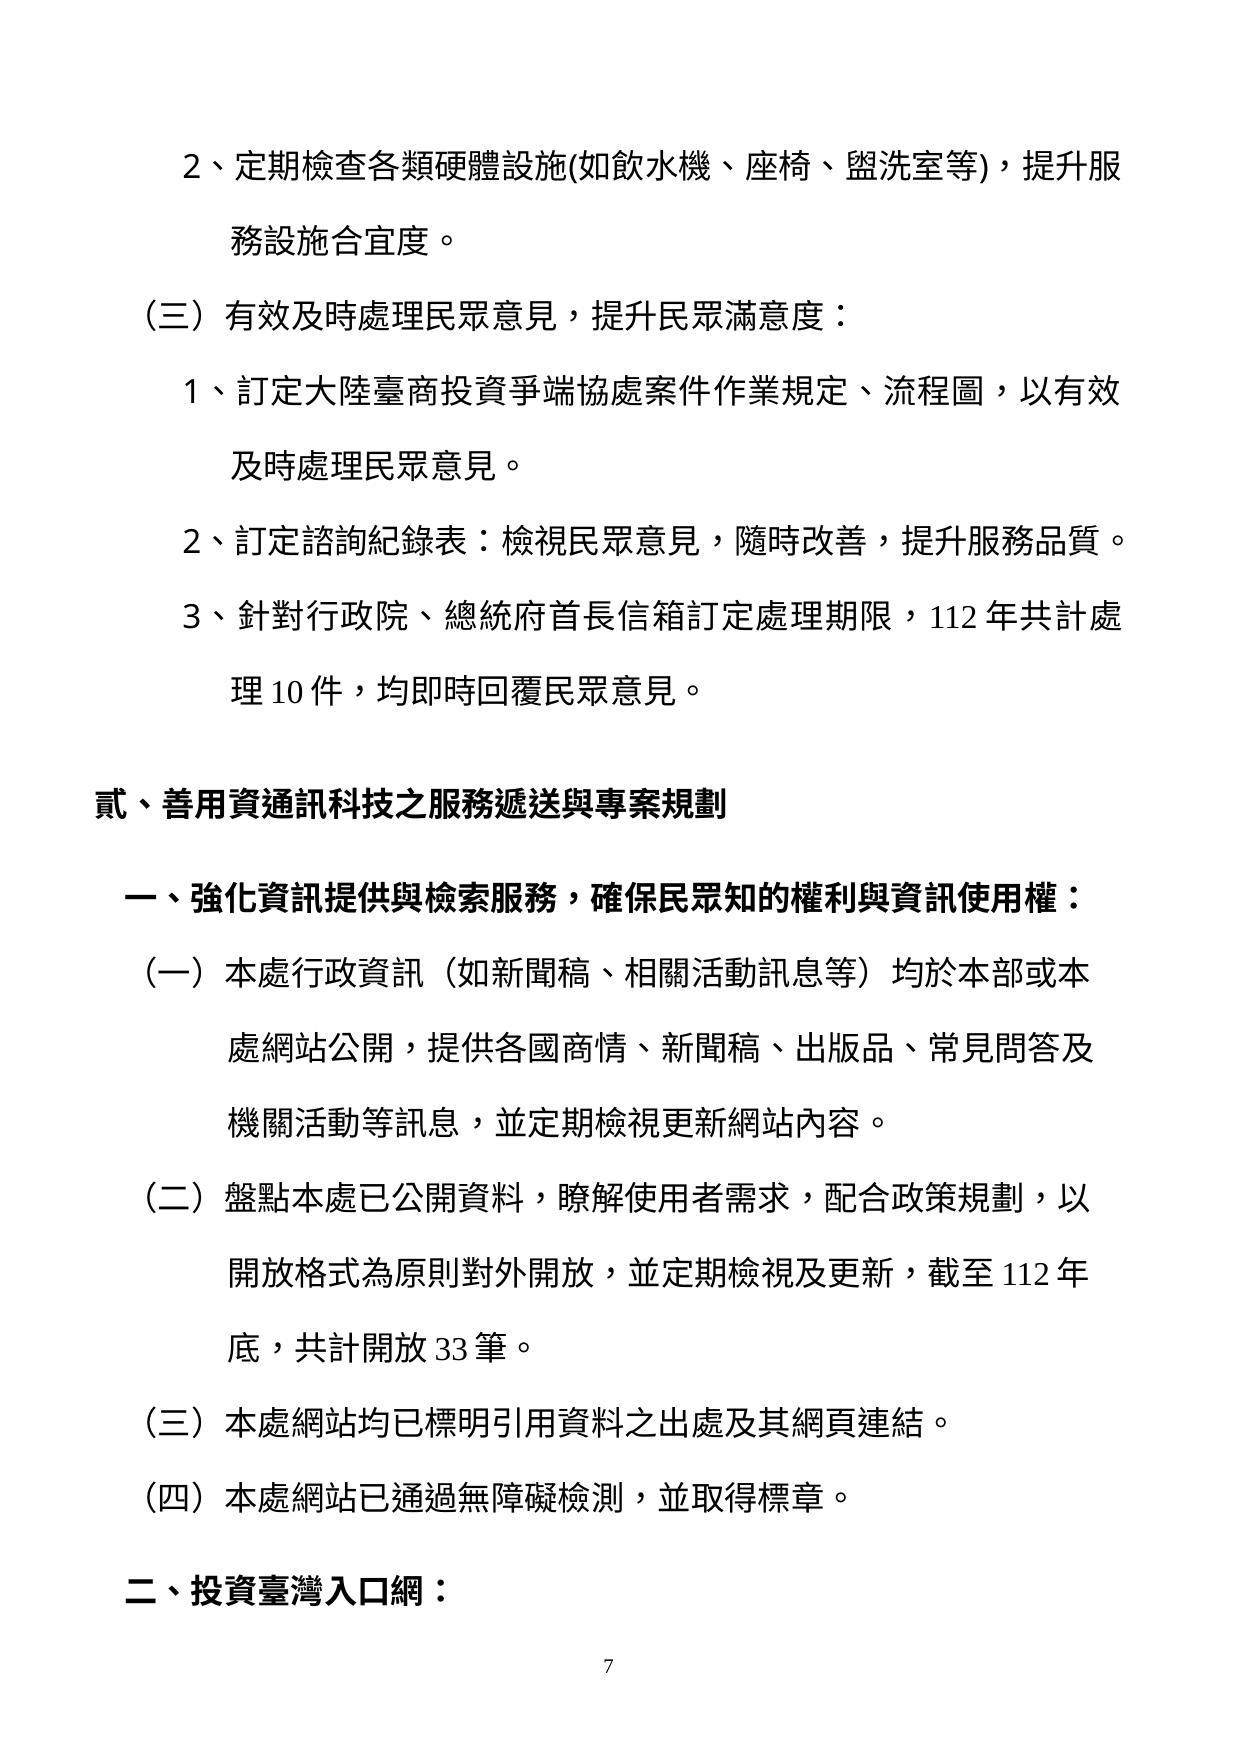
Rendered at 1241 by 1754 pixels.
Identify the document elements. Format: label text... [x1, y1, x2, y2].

text （一）本處行政資訊（如新聞稿、相關活動訊息等）均於本部或本處網站公開，提供各國商情、新聞稿、出版品、常見問答及機關活動等訊息，並定期檢視更新網站內容。 [124, 933, 1122, 1158]
text （四）本處網站已通過無障礙檢測，並取得標章。 [124, 1458, 1122, 1533]
text 3、針對行政院、總統府首長信箱訂定處理期限，112年共計處理10件，均即時回覆民眾意見。 [182, 577, 1122, 727]
text （二）盤點本處已公開資料，瞭解使用者需求，配合政策規劃，以開放格式為原則對外開放，並定期檢視及更新，截至112年底，共計開放33筆。 [124, 1158, 1122, 1383]
text 2、訂定諮詢紀錄表：檢視民眾意見，隨時改善，提升服務品質。 [182, 502, 1122, 577]
text （三）有效及時處理民眾意見，提升民眾滿意度： [124, 277, 1122, 352]
text 1、訂定大陸臺商投資爭端協處案件作業規定、流程圖，以有效及時處理民眾意見。 [182, 352, 1122, 502]
text （三）本處網站均已標明引用資料之出處及其網頁連結。 [124, 1383, 1122, 1458]
text 二、投資臺灣入口網： [94, 1552, 1122, 1627]
text 2、定期檢查各類硬體設施(如飲水機、座椅、盥洗室等)，提升服務設施合宜度。 [182, 127, 1122, 277]
text 一、強化資訊提供與檢索服務，確保民眾知的權利與資訊使用權： [94, 858, 1122, 933]
text 貳、善用資通訊科技之服務遞送與專案規劃 [94, 764, 1122, 839]
